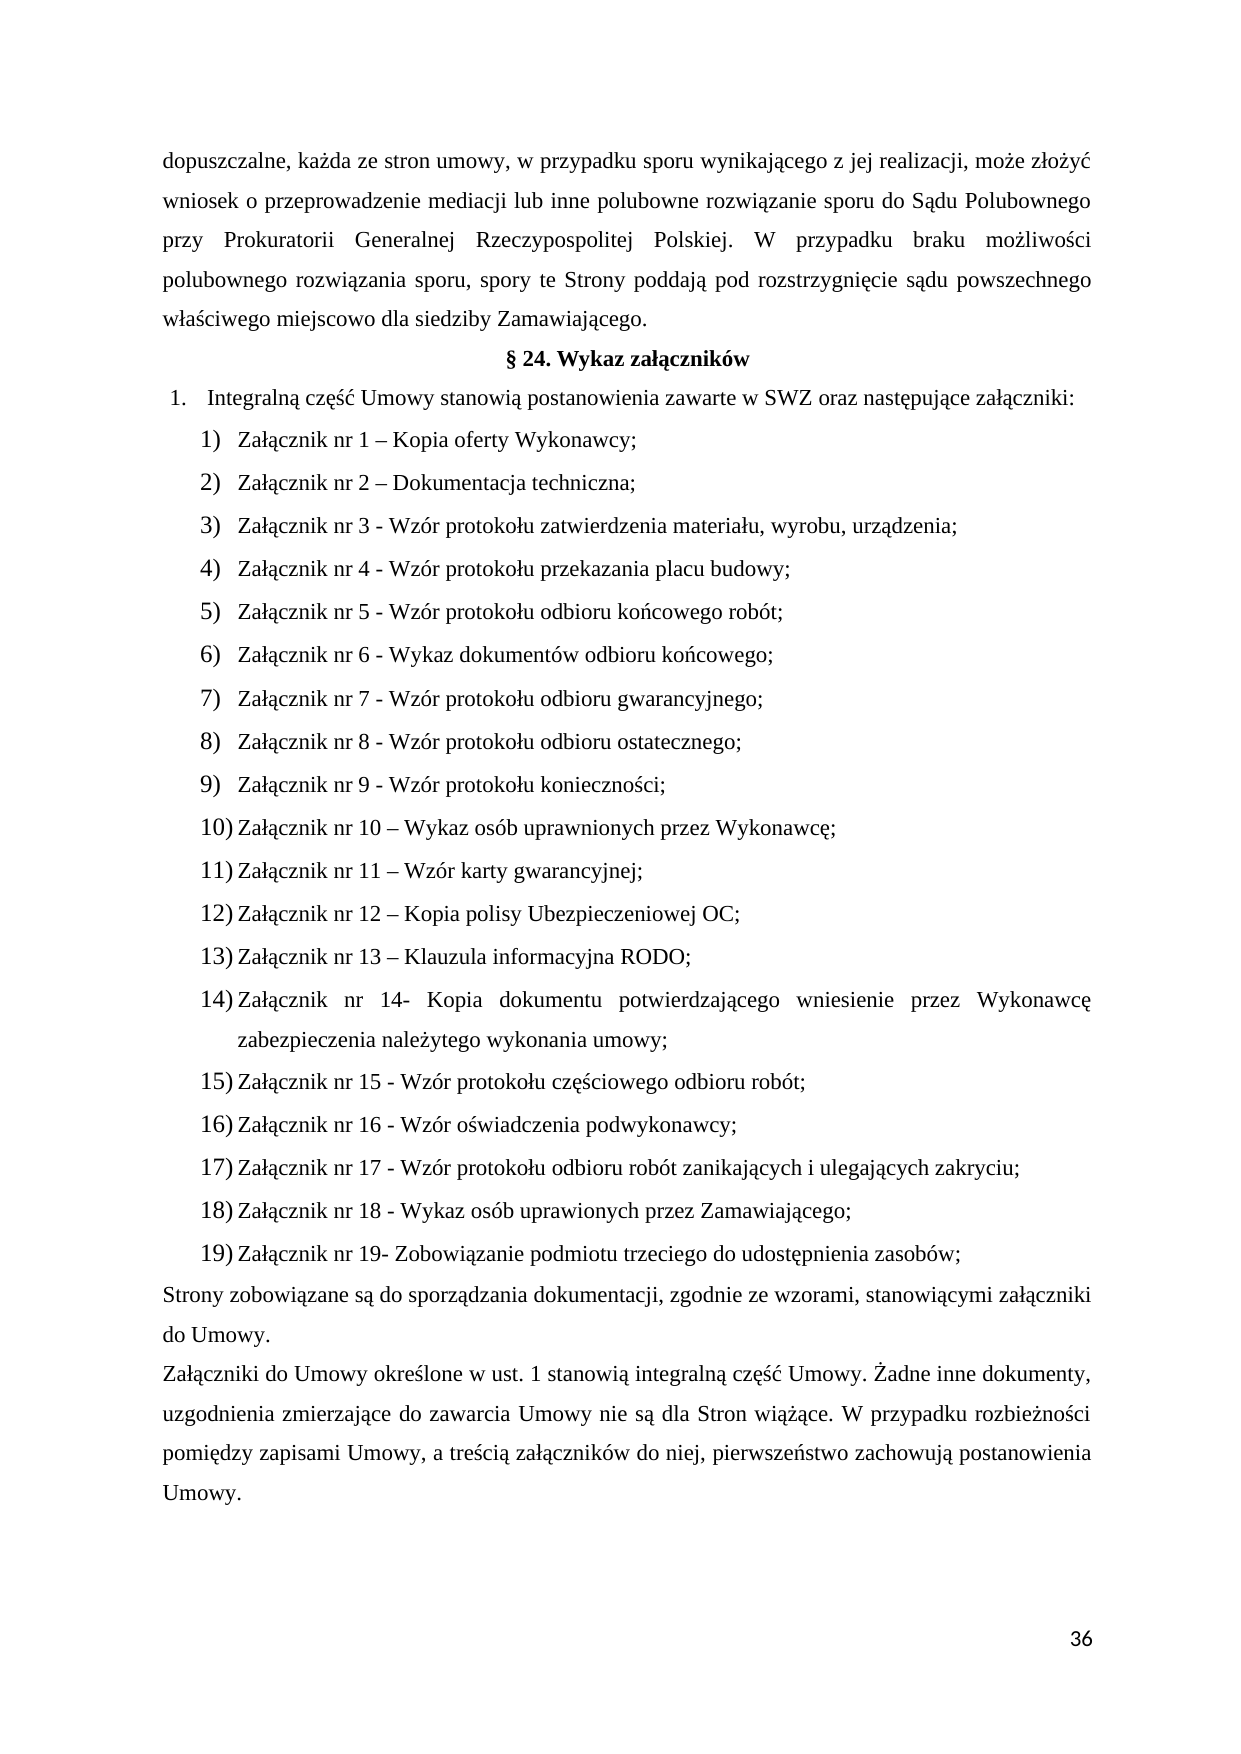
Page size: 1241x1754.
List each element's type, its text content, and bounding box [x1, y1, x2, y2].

list Załącznik nr 13 – Klauzula informacyjna RODO; [200, 941, 1093, 970]
list Załącznik nr 2 – Dokumentacja techniczna; [200, 467, 1093, 496]
list Załącznik nr 12 – Kopia polisy Ubezpieczeniowej OC; [200, 898, 1093, 927]
list Załącznik nr 6 - Wykaz dokumentów odbioru końcowego; [200, 639, 1093, 668]
list Załącznik nr 15 - Wzór protokołu częściowego odbioru robót; [200, 1066, 1093, 1095]
list Integralną część Umowy stanowią postanowienia zawarte w SWZ oraz następujące załączniki: [169, 384, 1093, 411]
list Załącznik nr 5 - Wzór protokołu odbioru końcowego robót; [200, 596, 1093, 625]
text Strony zobowiązane są do sporządzania dokumentacji, zgodnie ze wzorami, stanowiącymi załączniki do Umowy. [162, 1282, 1093, 1347]
list Załącznik nr 16 - Wzór oświadczenia podwykonawcy; [200, 1109, 1093, 1138]
list Załącznik nr 19- Zobowiązanie podmiotu trzeciego do udostępnienia zasobów; [200, 1238, 1093, 1267]
list Załącznik nr 9 - Wzór protokołu konieczności; [200, 769, 1093, 798]
text § 24. Wykaz załączników [162, 345, 1093, 371]
list Załącznik nr 7 - Wzór protokołu odbioru gwarancyjnego; [200, 683, 1093, 711]
list Załącznik nr 10 – Wykaz osób uprawnionych przez Wykonawcę; [200, 812, 1093, 841]
list Załącznik nr 8 - Wzór protokołu odbioru ostatecznego; [200, 726, 1093, 754]
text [162, 148, 1093, 332]
list Załącznik nr 11 – Wzór karty gwarancyjnej; [200, 855, 1093, 884]
list Załącznik nr 1 – Kopia oferty Wykonawcy; [200, 424, 1093, 453]
list Załącznik nr 18 - Wykaz osób uprawionych przez Zamawiającego; [200, 1195, 1093, 1224]
list Załącznik nr 3 - Wzór protokołu zatwierdzenia materiału, wyrobu, urządzenia; [200, 510, 1093, 539]
list Załącznik nr 4 - Wzór protokołu przekazania placu budowy; [200, 553, 1093, 582]
list Załącznik nr 14- Kopia dokumentu potwierdzającego wniesienie przez Wykonawcę zabezpieczenia należytego wykonania umowy; [200, 984, 1093, 1053]
list Załącznik nr 17 - Wzór protokołu odbioru robót zanikających i ulegających zakryciu; [200, 1152, 1093, 1181]
text Załączniki do Umowy określone w ust. 1 stanowią integralną część Umowy. Żadne inne dokumenty, uzgodnienia zmierzające do zawarcia Umowy nie są dla Stron wiążące. W przypadku rozbieżności pomiędzy zapisami Umowy, a treścią załączników do niej, pierwszeństwo zachowują postanowienia Umowy. [162, 1361, 1093, 1505]
